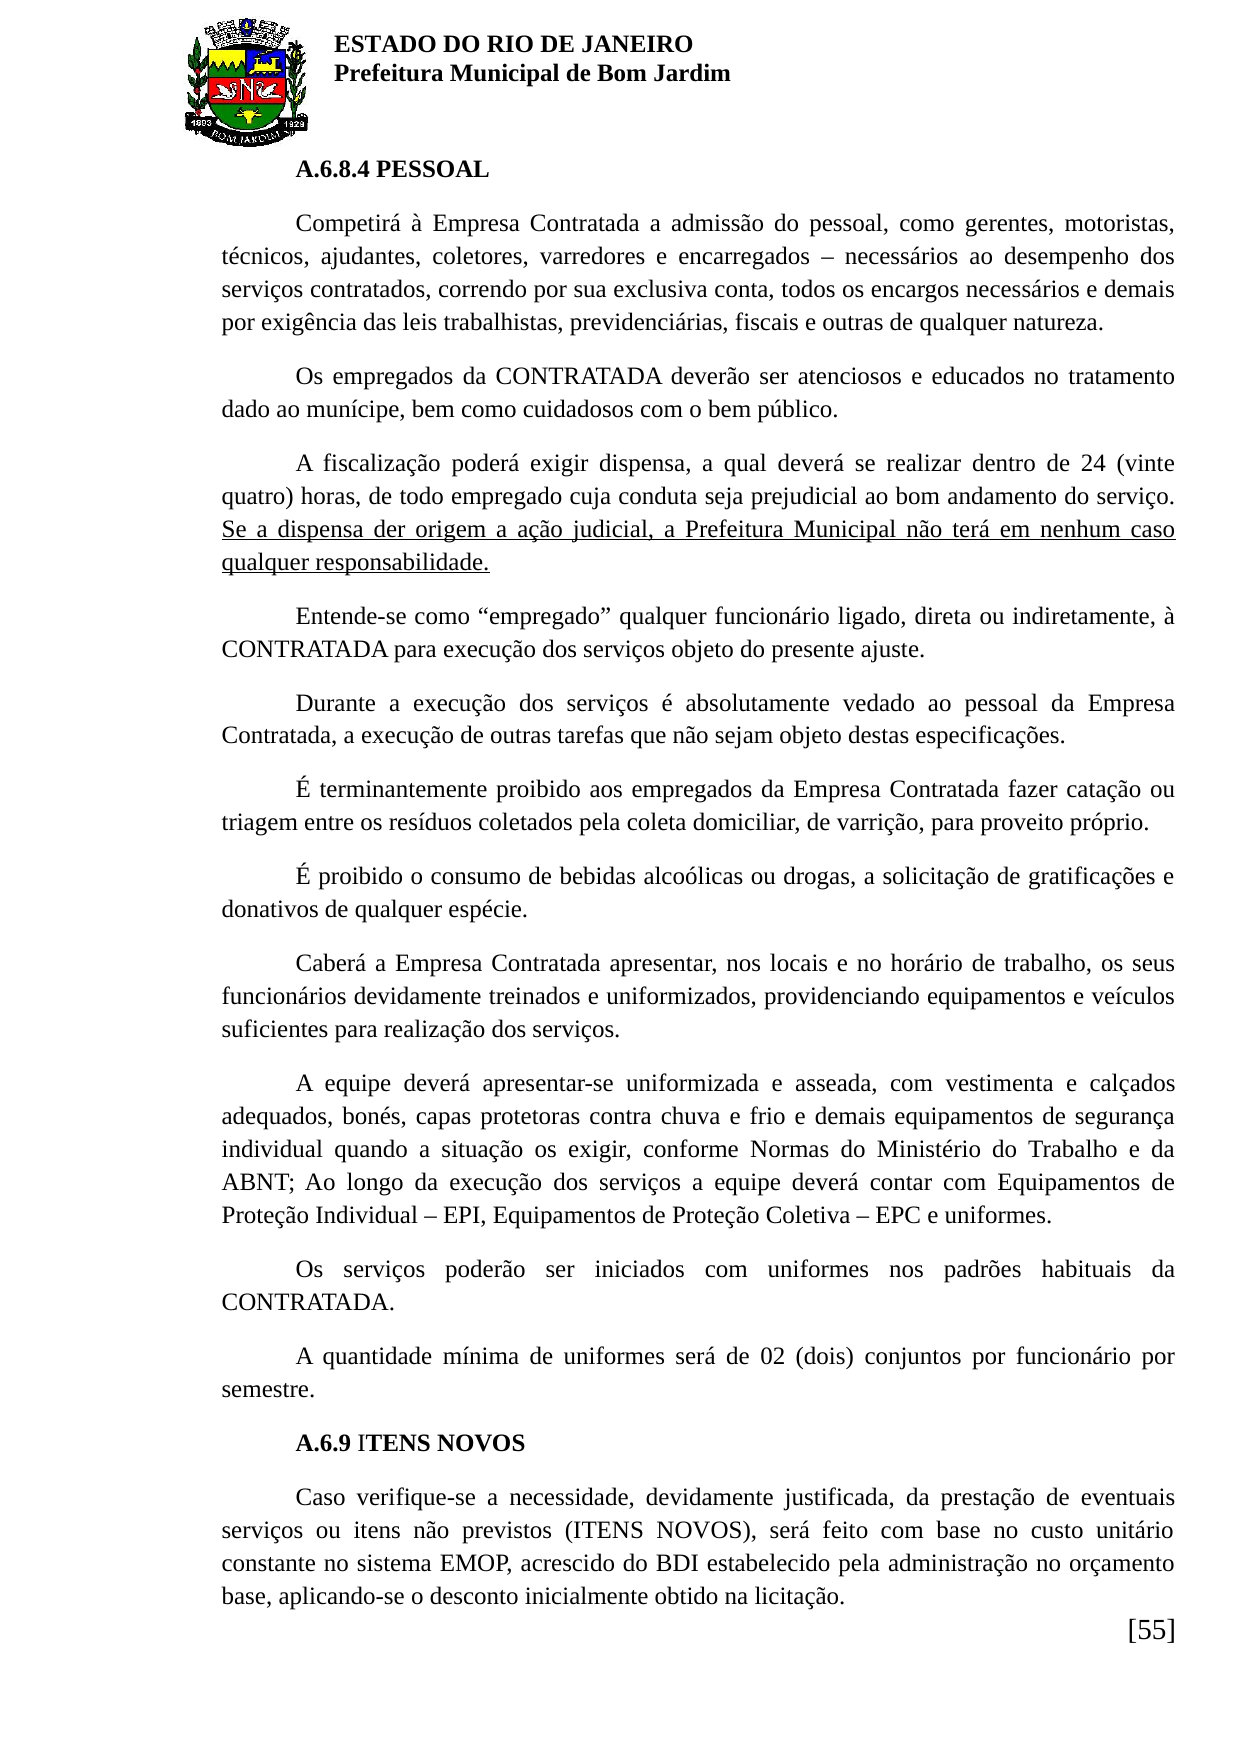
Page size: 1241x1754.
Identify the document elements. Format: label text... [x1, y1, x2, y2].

list Caso verifique-se a necessidade, devidamente justificada, da prestação de eventuais serviços ou itens não previstos (ITENS NOVOS), será feito com base no custo unitário constante no sistema EMOP, acrescido do BDI estabelecido pela administração no orçamento base, aplicando-se o desconto inicialmente obtido na licitação. [221, 1482, 1176, 1609]
list É terminantemente proibido aos empregados da Empresa Contratada fazer catação ou triagem entre os resíduos coletados pela coleta domiciliar, de varrição, para proveito próprio. [221, 774, 1176, 836]
list A quantidade mínima de uniformes será de 02 (dois) conjuntos por funcionário por semestre. [221, 1341, 1176, 1403]
list A equipe deverá apresentar-se uniformizada e asseada, com vestimenta e calçados adequados, bonés, capas protetoras contra chuva e frio e demais equipamentos de segurança individual quando a situação os exigir, conforme Normas do Ministério do Trabalho e da ABNT; Ao longo da execução dos serviços a equipe deverá contar com Equipamentos de Proteção Individual – EPI, Equipamentos de Proteção Coletiva – EPC e uniformes. [221, 1068, 1176, 1229]
list A.6.8.4 PESSOAL [221, 154, 1176, 183]
list A fiscalização poderá exigir dispensa, a qual deverá se realizar dentro de 24 (vinte quatro) horas, de todo empregado cuja conduta seja prejudicial ao bom andamento do serviço. Se a dispensa der origem a ação judicial, a Prefeitura Municipal não terá em nenhum caso qualquer responsabilidade. [221, 448, 1176, 539]
list Os empregados da CONTRATADA deverão ser atenciosos e educados no tratamento dado ao munícipe, bem como cuidadosos com o bem público. [221, 361, 1176, 423]
picture [181, 15, 310, 149]
list A.6.9 ITENS NOVOS [221, 1428, 1176, 1457]
list Durante a execução dos serviços é absolutamente vedado ao pessoal da Empresa Contratada, a execução de outras tarefas que não sejam objeto destas especificações. [221, 688, 1176, 749]
list Entende-se como “empregado” qualquer funcionário ligado, direta ou indiretamente, à CONTRATADA para execução dos serviços objeto do presente ajuste. [221, 601, 1176, 662]
list A fiscalização poderá exigir dispensa, a qual deverá se realizar dentro de 24 (vinte quatro) horas, de todo empregado cuja conduta seja prejudicial ao bom andamento do serviço. Se a dispensa der origem a ação judicial, a Prefeitura Municipal não terá em nenhum caso qualquer responsabilidade. [221, 540, 1176, 576]
list Os serviços poderão ser iniciados com uniformes nos padrões habituais da CONTRATADA. [221, 1254, 1176, 1316]
list É proibido o consumo de bebidas alcoólicas ou drogas, a solicitação de gratificações e donativos de qualquer espécie. [221, 861, 1176, 923]
list Caberá a Empresa Contratada apresentar, nos locais e no horário de trabalho, os seus funcionários devidamente treinados e uniformizados, providenciando equipamentos e veículos suficientes para realização dos serviços. [221, 948, 1176, 1043]
list Competirá à Empresa Contratada a admissão do pessoal, como gerentes, motoristas, técnicos, ajudantes, coletores, varredores e encarregados – necessários ao desempenho dos serviços contratados, correndo por sua exclusiva conta, todos os encargos necessários e demais por exigência das leis trabalhistas, previdenciárias, fiscais e outras de qualquer natureza. [221, 208, 1176, 336]
